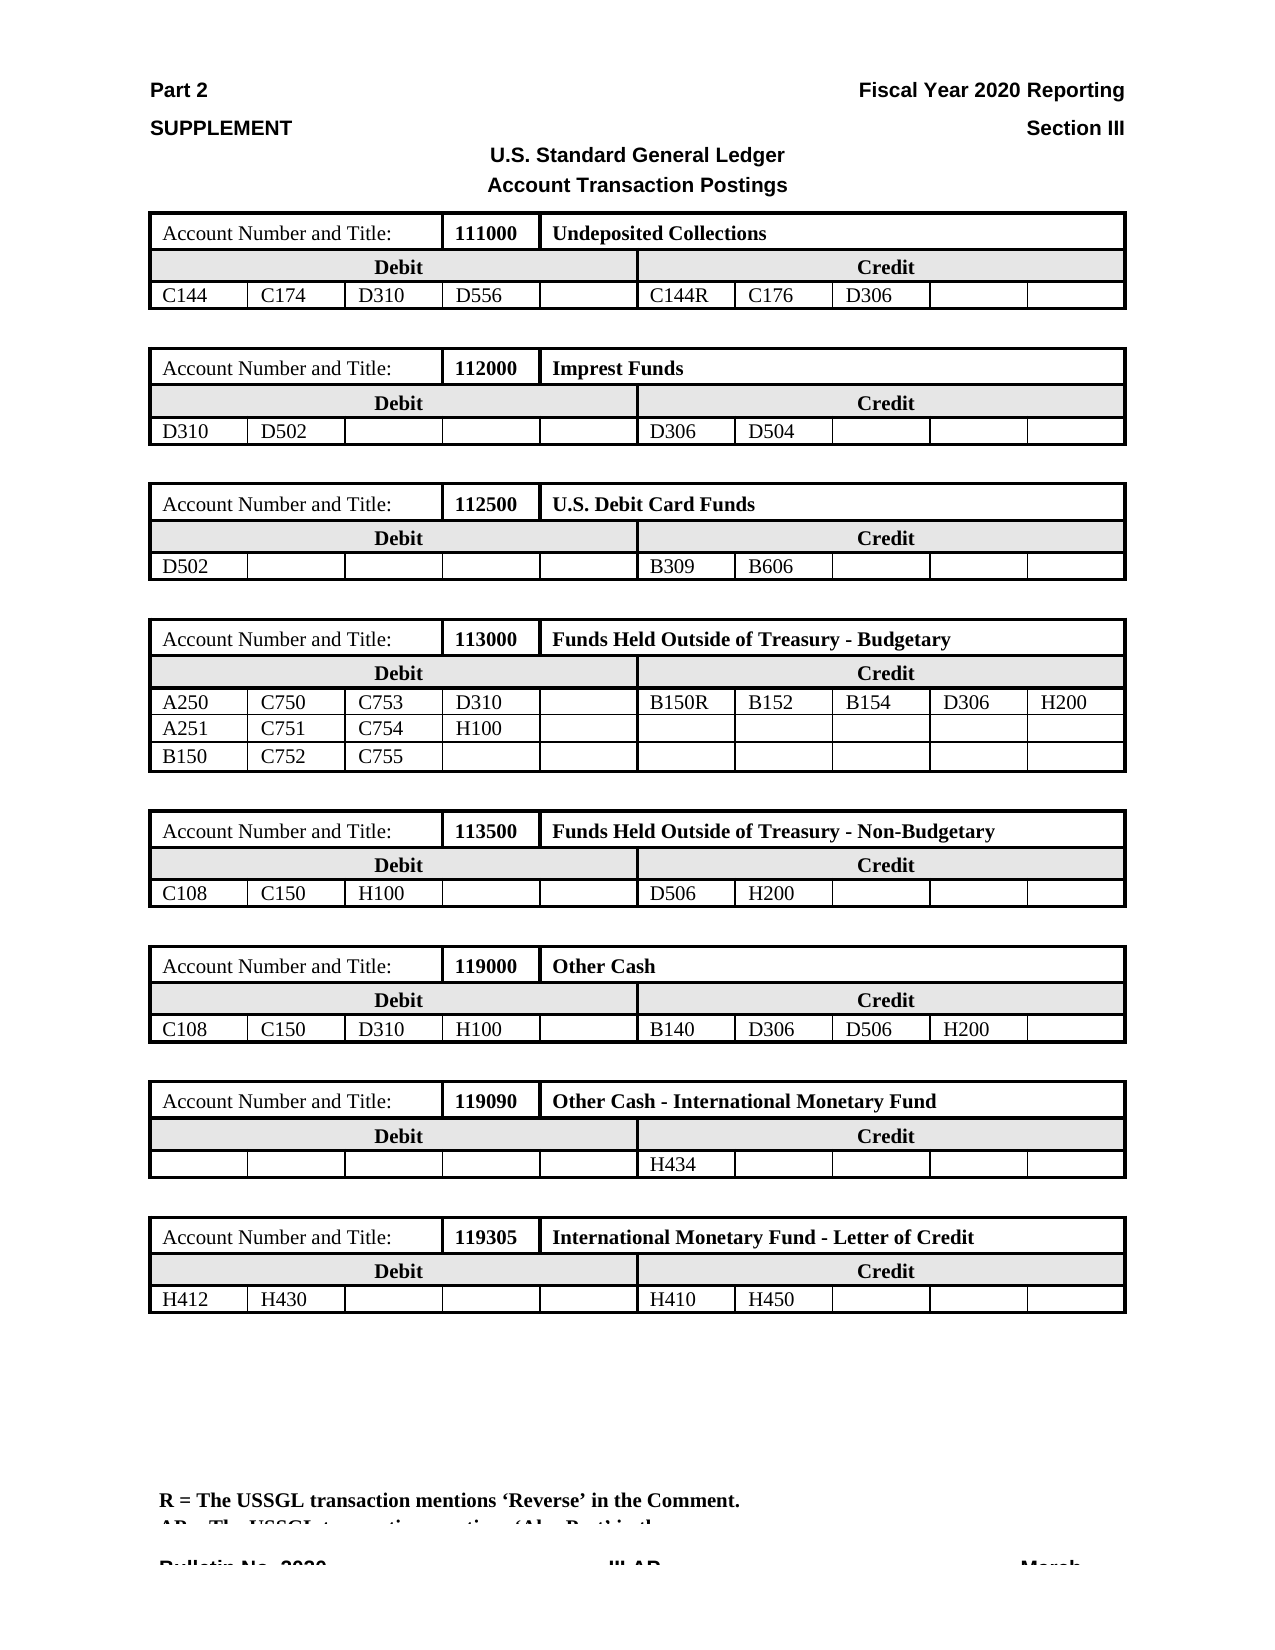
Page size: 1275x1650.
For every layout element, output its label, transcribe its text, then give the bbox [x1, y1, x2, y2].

table_cell D306 [736, 1016, 832, 1040]
table_cell D506 [639, 881, 734, 905]
table_cell Debit [152, 849, 636, 878]
table_cell [443, 554, 539, 578]
table_cell B150 [152, 743, 247, 769]
table_cell D506 [833, 1016, 929, 1040]
table_cell [1028, 1287, 1123, 1311]
table_cell [736, 715, 832, 741]
table_cell [931, 743, 1027, 769]
table_cell [931, 419, 1027, 443]
table_cell [541, 743, 636, 769]
table_cell [541, 419, 636, 443]
table_cell [443, 1287, 539, 1311]
table_cell Credit [639, 1120, 1123, 1149]
table_cell [346, 419, 442, 443]
table_cell [541, 690, 636, 713]
table_header 119305 [444, 1219, 538, 1252]
table_header Account Number and Title: [152, 215, 441, 248]
table_header Funds Held Outside of Treasury - Non-Budgetary [542, 813, 1123, 846]
table_cell [931, 715, 1027, 741]
table_cell [1028, 283, 1123, 307]
table_header Undeposited Collections [542, 215, 1123, 248]
table_cell C750 [248, 690, 344, 713]
table_cell H450 [736, 1287, 832, 1311]
table_cell C755 [346, 743, 442, 769]
table_cell [541, 1287, 636, 1311]
table_cell Credit [639, 657, 1123, 686]
table_cell H100 [443, 715, 539, 741]
table_header Account Number and Title: [152, 948, 441, 981]
table_cell [541, 881, 636, 905]
table_cell [931, 554, 1027, 578]
table_header Account Number and Title: [152, 621, 441, 654]
table_cell C754 [346, 715, 442, 741]
table_cell C150 [248, 1016, 344, 1040]
table_cell [1028, 554, 1123, 578]
table_cell H100 [443, 1016, 539, 1040]
table_cell C752 [248, 743, 344, 769]
table_cell [541, 715, 636, 741]
table_cell [931, 1287, 1027, 1311]
table_cell [833, 1152, 929, 1176]
table_cell Debit [152, 1255, 636, 1284]
table_header Other Cash - International Monetary Fund [542, 1083, 1123, 1116]
table_cell Debit [152, 984, 636, 1013]
table_header 111000 [444, 215, 538, 248]
table_header Funds Held Outside of Treasury - Budgetary [542, 621, 1123, 654]
table_cell H434 [639, 1152, 734, 1176]
table_cell Debit [152, 251, 636, 280]
table_header 119090 [444, 1083, 538, 1116]
table_header Other Cash [542, 948, 1123, 981]
table_cell H100 [346, 881, 442, 905]
table_cell [736, 743, 832, 769]
table_cell D306 [639, 419, 734, 443]
table_cell [541, 1016, 636, 1040]
table_cell [1028, 1152, 1123, 1176]
table_header International Monetary Fund - Letter of Credit [542, 1219, 1123, 1252]
table_cell [833, 881, 929, 905]
table_cell B154 [833, 690, 929, 713]
table_cell [833, 715, 929, 741]
table_cell Debit [152, 657, 636, 686]
table_cell Credit [639, 522, 1123, 551]
table_header 113500 [444, 813, 538, 846]
table_cell [443, 743, 539, 769]
table_cell B150R [639, 690, 734, 713]
table_cell Debit [152, 1120, 636, 1149]
table_header 113000 [444, 621, 538, 654]
table_cell [736, 1152, 832, 1176]
table_cell Debit [152, 522, 636, 551]
table_cell [833, 1287, 929, 1311]
table_cell [346, 1287, 442, 1311]
table_cell [248, 1152, 344, 1176]
table_cell D502 [248, 419, 344, 443]
table_cell C176 [736, 283, 832, 307]
table_cell H412 [152, 1287, 247, 1311]
table_header 112500 [444, 485, 538, 519]
table_cell C108 [152, 1016, 247, 1040]
table_header 112000 [444, 350, 538, 383]
table_header 119000 [444, 948, 538, 981]
table_cell D504 [736, 419, 832, 443]
table_cell [541, 283, 636, 307]
table_cell C174 [248, 283, 344, 307]
table_cell Credit [639, 984, 1123, 1013]
table_cell D310 [346, 1016, 442, 1040]
table_cell D310 [346, 283, 442, 307]
table_cell H430 [248, 1287, 344, 1311]
table_header Account Number and Title: [152, 1219, 441, 1252]
table_cell [152, 1152, 247, 1176]
table_cell H410 [639, 1287, 734, 1311]
table_cell [1028, 715, 1123, 741]
table_cell Credit [639, 1255, 1123, 1284]
table_header Account Number and Title: [152, 813, 441, 846]
table_cell [639, 743, 734, 769]
table_cell [833, 743, 929, 769]
table_header Account Number and Title: [152, 350, 441, 383]
table_cell D310 [152, 419, 247, 443]
table_cell C753 [346, 690, 442, 713]
table_cell [346, 554, 442, 578]
table_header Account Number and Title: [152, 485, 441, 519]
table_cell C751 [248, 715, 344, 741]
table_cell [541, 1152, 636, 1176]
table_cell B606 [736, 554, 832, 578]
table_cell Debit [152, 386, 636, 416]
table_cell [541, 554, 636, 578]
table_cell [931, 1152, 1027, 1176]
table_cell H200 [1028, 690, 1123, 713]
table_cell D556 [443, 283, 539, 307]
table_cell D502 [152, 554, 247, 578]
table_cell [1028, 1016, 1123, 1040]
table_cell [346, 1152, 442, 1176]
table_cell C144R [639, 283, 734, 307]
table_cell A251 [152, 715, 247, 741]
table_header Account Number and Title: [152, 1083, 441, 1116]
table_cell [833, 554, 929, 578]
table_cell [931, 881, 1027, 905]
table_cell Credit [639, 251, 1123, 280]
table_cell B140 [639, 1016, 734, 1040]
table_cell [1028, 743, 1123, 769]
table_cell Credit [639, 849, 1123, 878]
table_cell [931, 283, 1027, 307]
table_cell B309 [639, 554, 734, 578]
table_cell [443, 1152, 539, 1176]
table_cell B152 [736, 690, 832, 713]
table_cell [443, 881, 539, 905]
table_cell [443, 419, 539, 443]
table_cell A250 [152, 690, 247, 713]
table_cell Credit [639, 386, 1123, 416]
table_cell [833, 419, 929, 443]
table_cell C108 [152, 881, 247, 905]
table_header Imprest Funds [542, 350, 1123, 383]
table_cell D306 [931, 690, 1027, 713]
table_cell H200 [736, 881, 832, 905]
table_cell C150 [248, 881, 344, 905]
table_cell [1028, 419, 1123, 443]
table_cell [639, 715, 734, 741]
table_cell H200 [931, 1016, 1027, 1040]
table_cell D306 [833, 283, 929, 307]
table_cell C144 [152, 283, 247, 307]
table_cell [248, 554, 344, 578]
table_cell D310 [443, 690, 539, 713]
table_header U.S. Debit Card Funds [542, 485, 1123, 519]
table_cell [1028, 881, 1123, 905]
